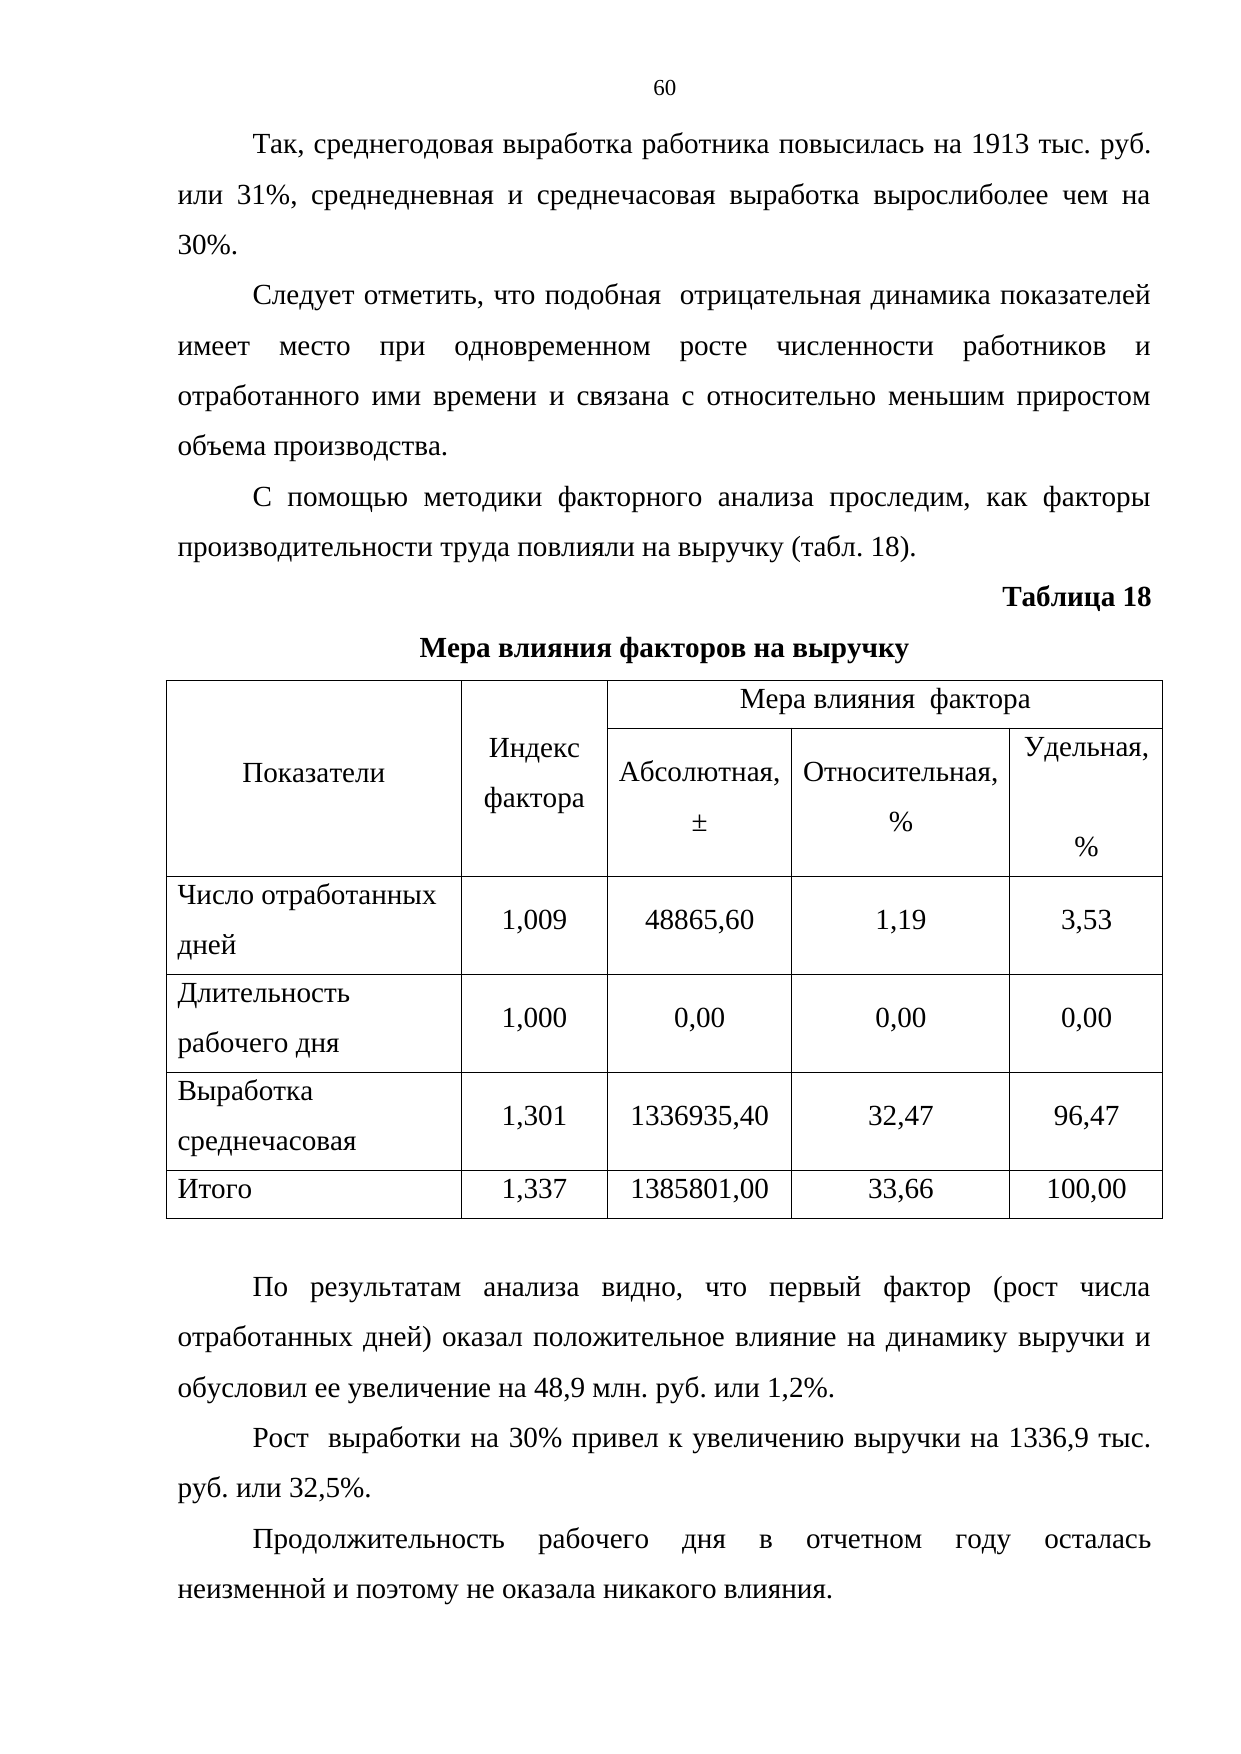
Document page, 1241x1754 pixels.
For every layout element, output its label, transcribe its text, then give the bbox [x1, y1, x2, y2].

table_cell 0,00 [792, 975, 1009, 1072]
text По результатам анализа видно, что первый фактор (рост числа отработанных дней) оказал положительное влияние на динамику выручки и обусловил ее увеличение на 48,9 млн. руб. или 1,2%. [177, 1269, 1152, 1403]
text Продолжительность рабочего дня в отчетном году осталась неизменной и поэтому не оказала никакого влияния. [177, 1521, 1152, 1604]
table_cell Длительность рабочего дня [167, 975, 461, 1072]
text Следует отметить, что подобная отрицательная динамика показателей имеет место при одновременном росте численности работников и отработанного ими времени и связана с относительно меньшим приростом объема производства. [177, 277, 1152, 462]
table_cell 1336935,40 [608, 1073, 791, 1170]
table_cell 1,301 [462, 1073, 607, 1170]
text С помощью методики факторного анализа проследим, как факторы производительности труда повлияли на выручку (табл. 18). [177, 479, 1152, 563]
table_cell Выработка среднечасовая [167, 1073, 461, 1170]
text Так, среднегодовая выработка работника повысилась на 1913 тыс. руб. или 31%, среднедневная и среднечасовая выработка вырослиболее чем на 30%. [177, 127, 1152, 261]
table_cell Относительная, % [792, 729, 1009, 876]
table_cell Удельная, % [1010, 729, 1162, 876]
table_cell 48865,60 [608, 877, 791, 974]
table_cell Итого [167, 1171, 461, 1218]
table_cell 1,009 [462, 877, 607, 974]
table_header Мера влияния фактора [608, 681, 1162, 728]
table_cell 32,47 [792, 1073, 1009, 1170]
table_cell 0,00 [1010, 975, 1162, 1072]
table_cell 1385801,00 [608, 1171, 791, 1218]
table_header Показатели [167, 681, 461, 876]
text Таблица 18 [177, 579, 1152, 613]
table_header Индекс фактора [462, 681, 607, 876]
table_cell 3,53 [1010, 877, 1162, 974]
text Рост выработки на 30% привел к увеличению выручки на 1336,9 тыс. руб. или 32,5%. [177, 1420, 1152, 1504]
table_cell Число отработанных дней [167, 877, 461, 974]
table_cell 33,66 [792, 1171, 1009, 1218]
table_cell 1,19 [792, 877, 1009, 974]
text Мера влияния факторов на выручку [177, 630, 1152, 663]
table_cell 1,337 [462, 1171, 607, 1218]
table_cell 96,47 [1010, 1073, 1162, 1170]
table_cell 100,00 [1010, 1171, 1162, 1218]
table_cell 1,000 [462, 975, 607, 1072]
table_cell 0,00 [608, 975, 791, 1072]
table_cell Абсолютная, ± [608, 729, 791, 876]
